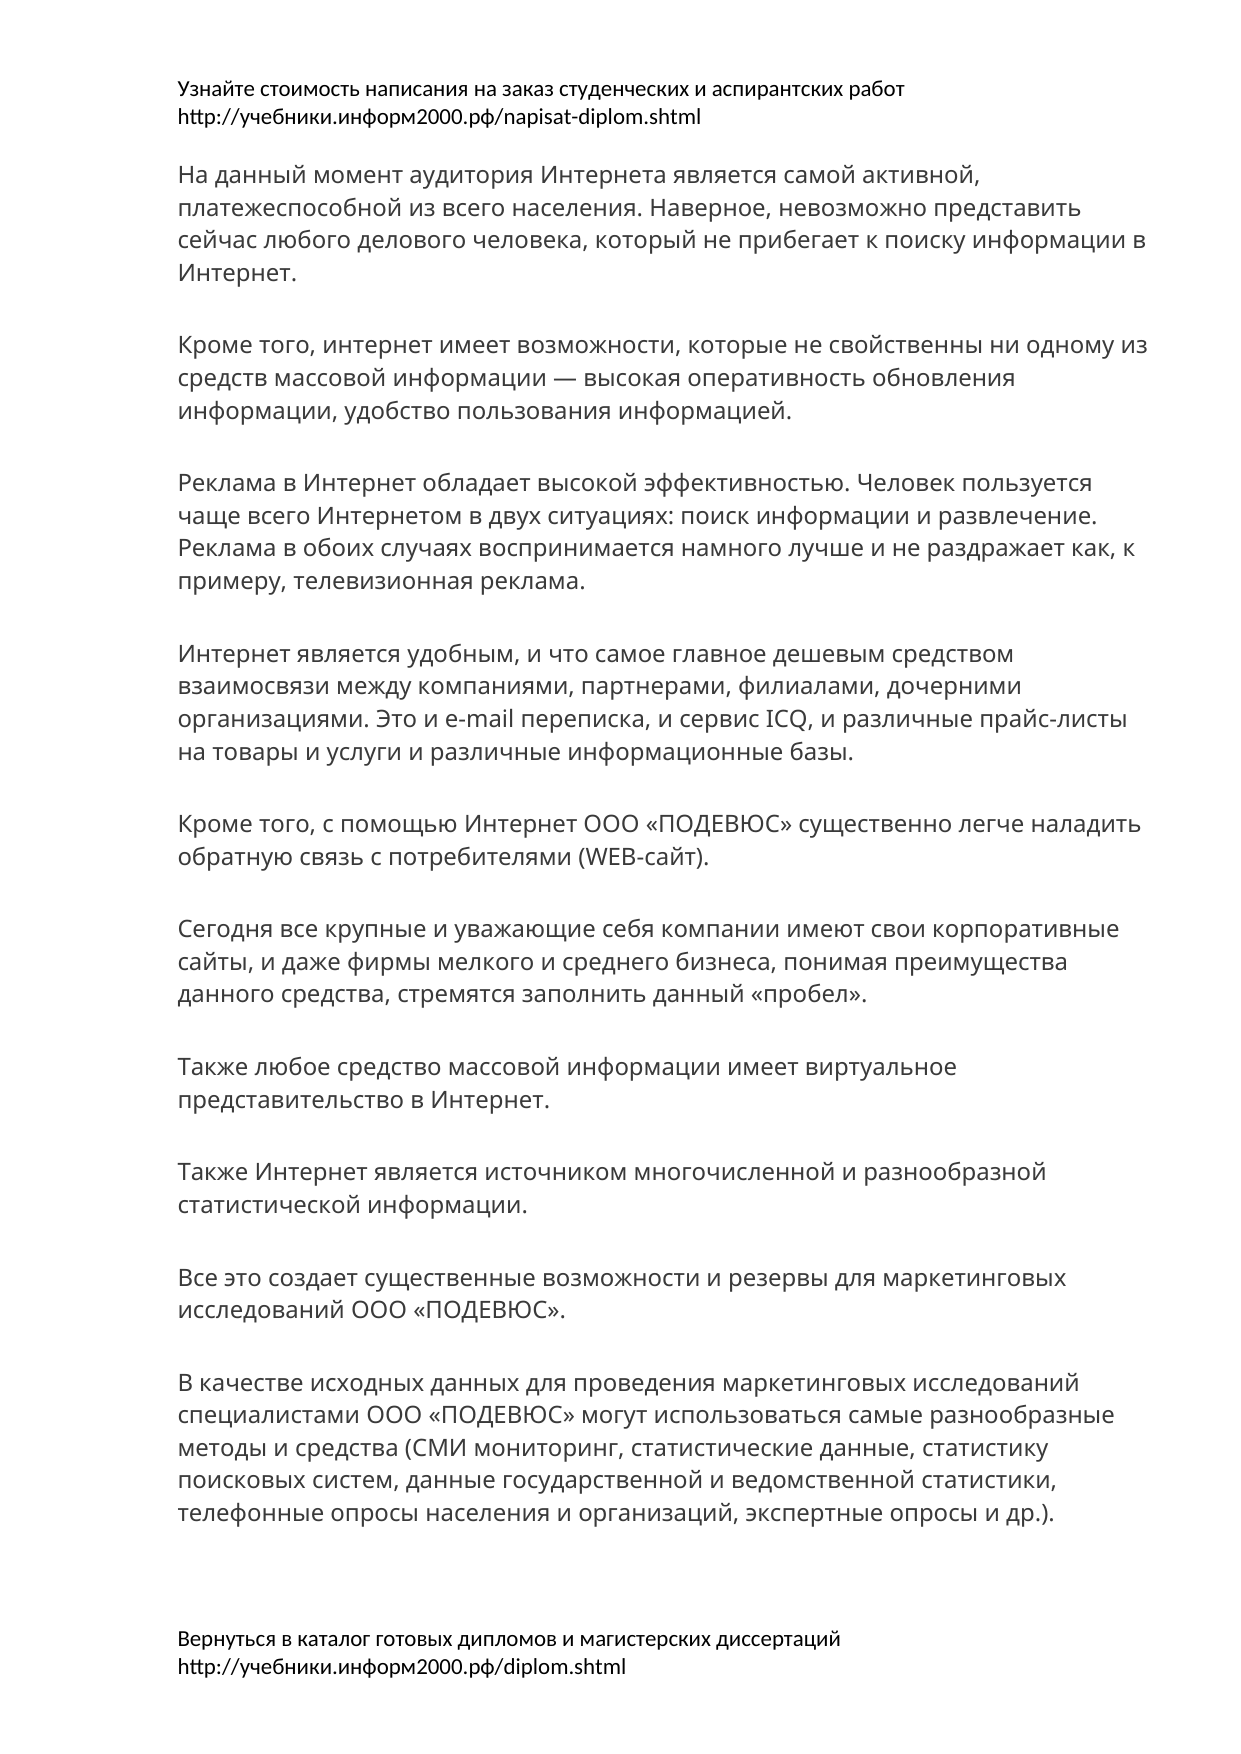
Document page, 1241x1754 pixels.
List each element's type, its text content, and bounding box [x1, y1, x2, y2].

text Сегодня все крупные и уважающие себя компании имеют свои корпоративные сайты, и даже фирмы мелкого и среднего бизнеса, понимая преимущества данного средства, стремятся заполнить данный «пробел». [177, 912, 1152, 1010]
text На данный момент аудитория Интернета является самой активной, платежеспособной из всего населения. Наверное, невозможно представить сейчас любого делового человека, который не прибегает к поиску информации в Интернет. [177, 158, 1152, 288]
text Интернет является удобным, и что самое главное дешевым средством взаимосвязи между компаниями, партнерами, филиалами, дочерними организациями. Это и e-mail переписка, и сервис ICQ, и различные прайс-листы на товары и услуги и различные информационные базы. [177, 636, 1152, 767]
text Кроме того, с помощью Интернет ООО «ПОДЕВЮС» существенно легче наладить обратную связь с потребителями (WEB-сайт). [177, 807, 1152, 872]
text Все это создает существенные возможности и резервы для маркетинговых исследований ООО «ПОДЕВЮС». [177, 1260, 1152, 1326]
text Также любое средство массовой информации имеет виртуальное представительство в Интернет. [177, 1050, 1152, 1115]
text Реклама в Интернет обладает высокой эффективностью. Человек пользуется чаще всего Интернетом в двух ситуациях: поиск информации и развлечение. Реклама в обоих случаях воспринимается намного лучше и не раздражает как, к примеру, телевизионная реклама. [177, 466, 1152, 596]
text Кроме того, интернет имеет возможности, которые не свойственны ни одному из средств массовой информации — высокая оперативность обновления информации, удобство пользования информацией. [177, 328, 1152, 426]
text В качестве исходных данных для проведения маркетинговых исследований специалистами ООО «ПОДЕВЮС» могут использоваться самые разнообразные методы и средства (СМИ мониторинг, статистические данные, статистику поисковых систем, данные государственной и ведомственной статистики, телефонные опросы населения и организаций, экспертные опросы и др.). [177, 1366, 1152, 1528]
text Также Интернет является источником многочисленной и разнообразной статистической информации. [177, 1155, 1152, 1220]
